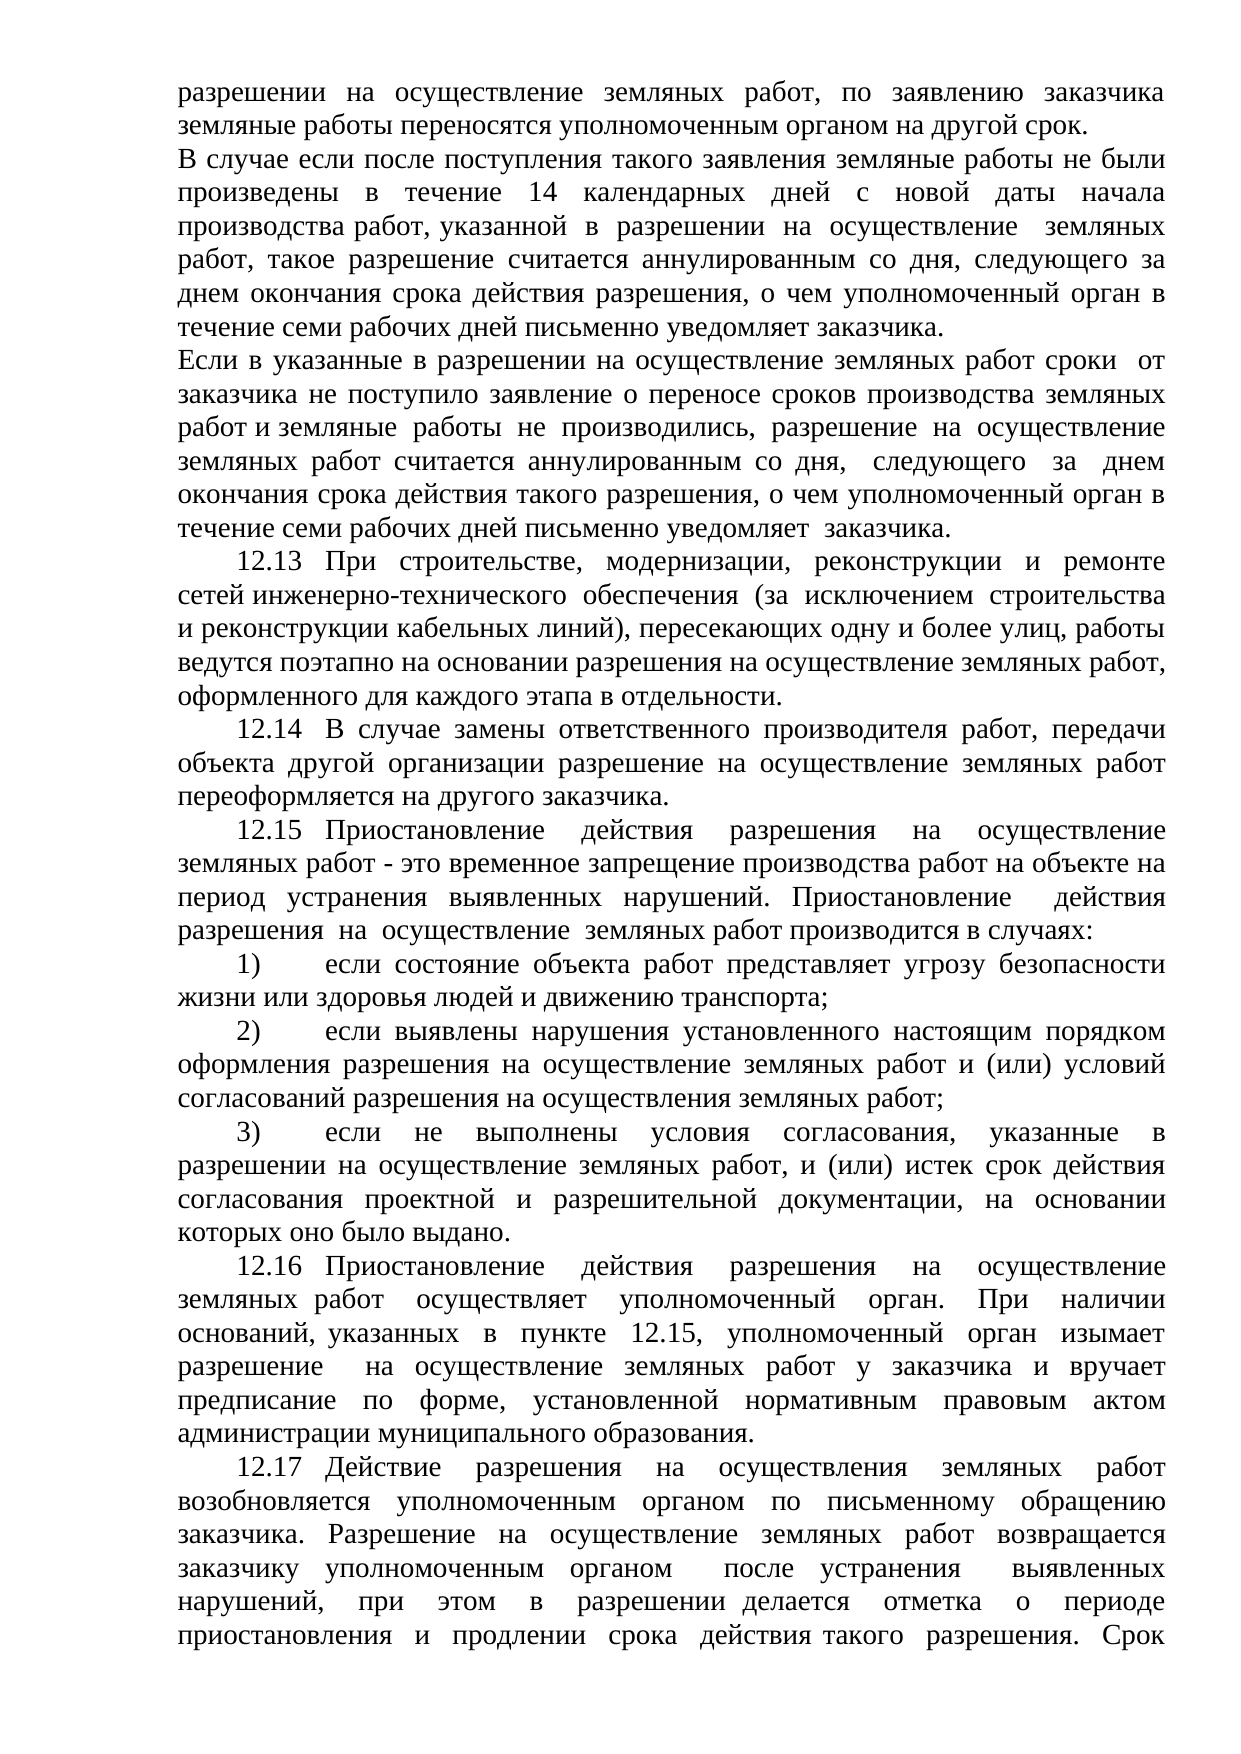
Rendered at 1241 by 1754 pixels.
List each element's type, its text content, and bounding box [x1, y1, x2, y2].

list если состояние объекта работ представляет угрозу безопасности жизни или здоровья людей и движению транспорта; [177, 946, 1167, 1013]
list если выявлены нарушения установленного настоящим порядком оформления разрешения на осуществление земляных работ и (или) условий согласований разрешения на осуществления земляных работ; [177, 1013, 1167, 1114]
list В случае замены ответственного производителя работ, передачи объекта другой организации разрешение на осуществление земляных работ переоформляется на другого заказчика. [177, 711, 1167, 812]
list если не выполнены условия согласования, указанные в разрешении на осуществление земляных работ, и (или) истек срок действия согласования проектной и разрешительной документации, на основании которых оно было выдано. [177, 1114, 1167, 1248]
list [177, 1449, 1167, 1650]
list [177, 74, 1167, 141]
list В случае если после поступления такого заявления земляные работы не были произведены в течение 14 календарных дней с новой даты начала производства работ, указанной в разрешении на осуществление земляных работ, такое разрешение считается аннулированным со дня, следующего за днем окончания срока действия разрешения, о чем уполномоченный орган в течение семи рабочих дней письменно уведомляет заказчика. [177, 141, 1167, 342]
list Если в указанные в разрешении на осуществление земляных работ сроки от заказчика не поступило заявление о переносе сроков производства земляных работ и земляные работы не производились, разрешение на осуществление земляных работ считается аннулированным со дня, следующего за днем окончания срока действия такого разрешения, о чем уполномоченный орган в течение семи рабочих дней письменно уведомляет заказчика. [177, 342, 1167, 543]
list При строительстве, модернизации, реконструкции и ремонте сетей инженерно-технического обеспечения (за исключением строительства и реконструкции кабельных линий), пересекающих одну и более улиц, работы ведутся поэтапно на основании разрешения на осуществление земляных работ, оформленного для каждого этапа в отдельности. [177, 543, 1167, 711]
list Приостановление действия разрешения на осуществление земляных работ - это временное запрещение производства работ на объекте на период устранения выявленных нарушений. Приостановление действия разрешения на осуществление земляных работ производится в случаях: [177, 812, 1167, 946]
list Приостановление действия разрешения на осуществление земляных работ осуществляет уполномоченный орган. При наличии оснований, указанных в пункте 12.15, уполномоченный орган изымает разрешение на осуществление земляных работ у заказчика и вручает предписание по форме, установленной нормативным правовым актом администрации муниципального образования. [177, 1248, 1167, 1449]
